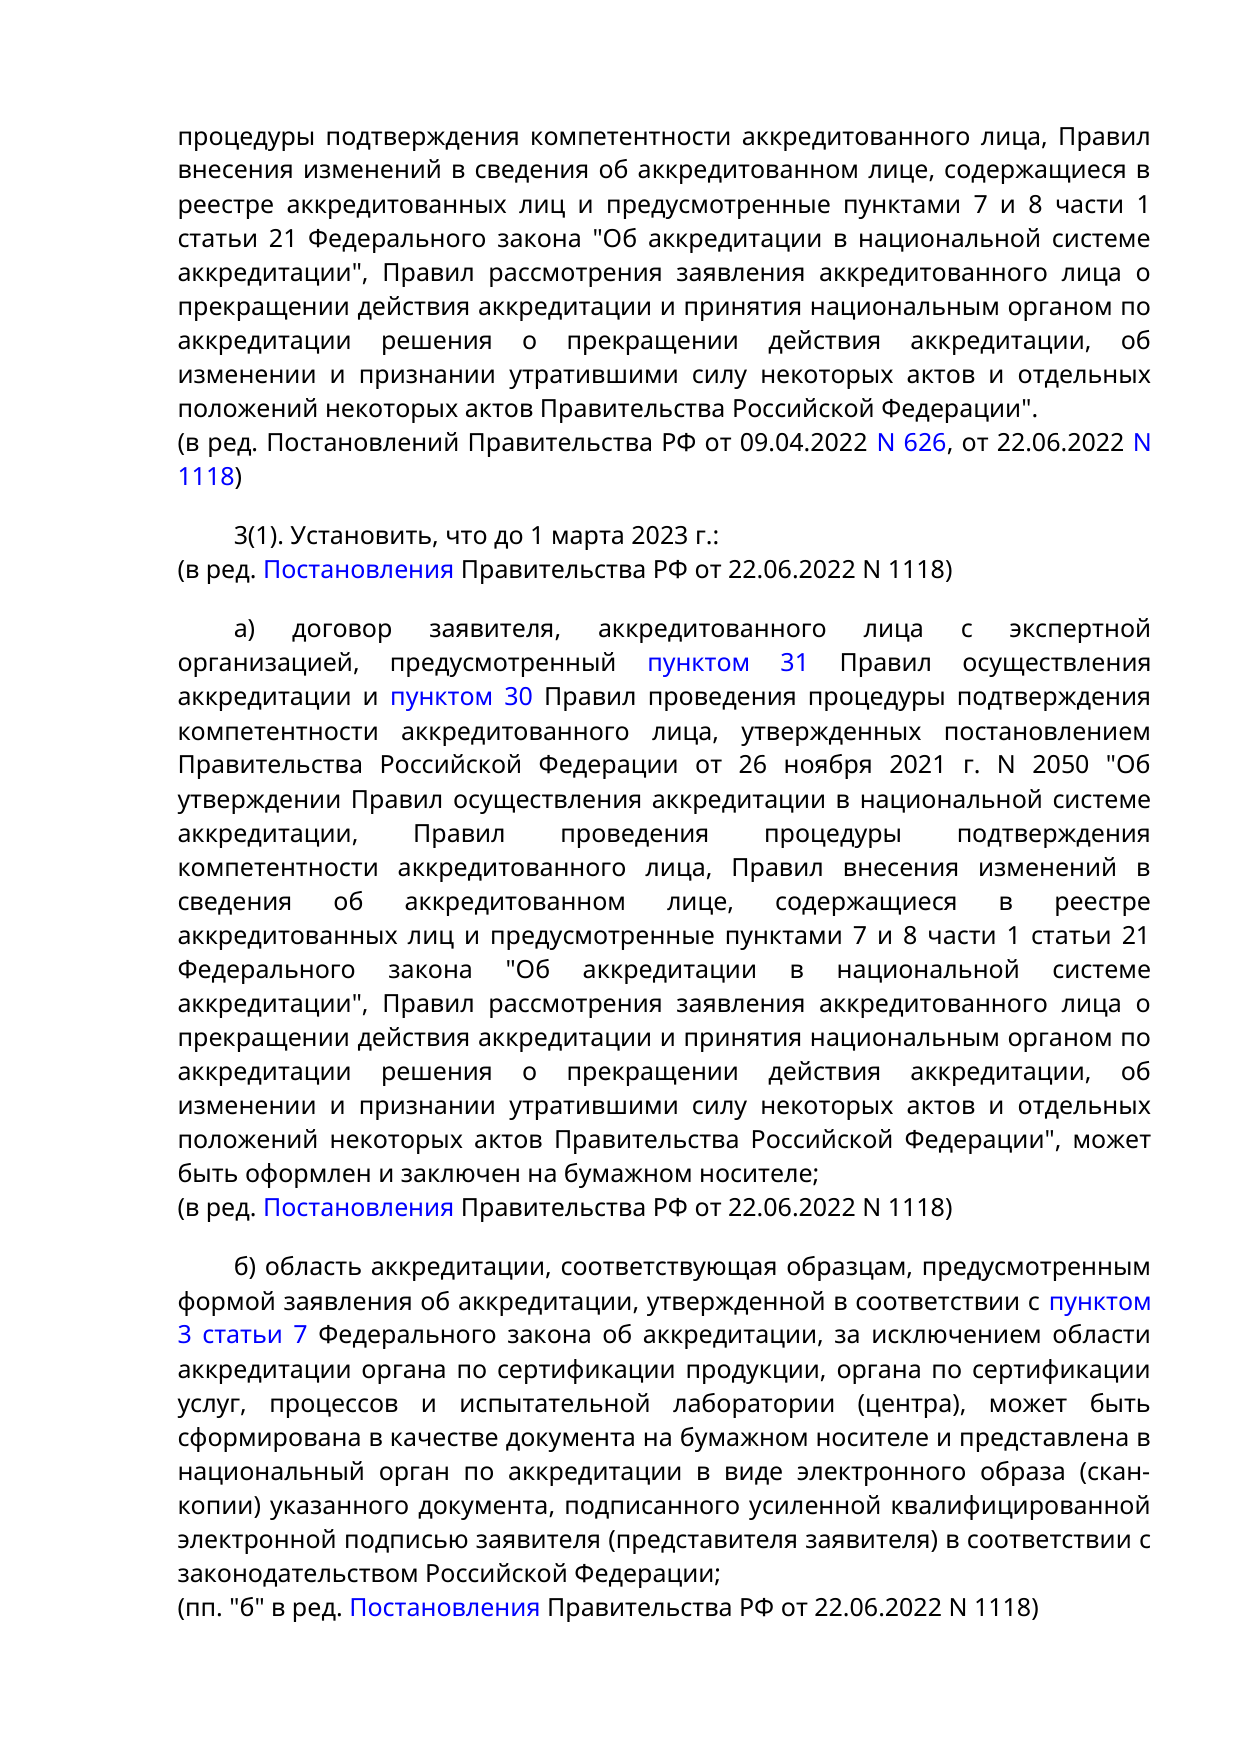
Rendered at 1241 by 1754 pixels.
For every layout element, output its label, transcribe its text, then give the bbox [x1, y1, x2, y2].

text (пп. "б" в ред. Постановления Правительства РФ от 22.06.2022 N 1118) [177, 1590, 1152, 1624]
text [177, 118, 1152, 425]
text 3(1). Установить, что до 1 марта 2023 г.: [177, 518, 1152, 552]
text (в ред. Постановлений Правительства РФ от 09.04.2022 N 626, от 22.06.2022 N 1118) [177, 425, 1152, 493]
text (в ред. Постановления Правительства РФ от 22.06.2022 N 1118) [177, 552, 1152, 586]
text а) договор заявителя, аккредитованного лица с экспертной организацией, предусмотренный пунктом 31 Правил осуществления аккредитации и пунктом 30 Правил проведения процедуры подтверждения компетентности аккредитованного лица, утвержденных постановлением Правительства Российской Федерации от 26 ноября 2021 г. N 2050 "Об утверждении Правил осуществления аккредитации в национальной системе аккредитации, Правил проведения процедуры подтверждения компетентности аккредитованного лица, Правил внесения изменений в сведения об аккредитованном лице, содержащиеся в реестре аккредитованных лиц и предусмотренные пунктами 7 и 8 части 1 статьи 21 Федерального закона "Об аккредитации в национальной системе аккредитации", Правил рассмотрения заявления аккредитованного лица о прекращении действия аккредитации и принятия национальным органом по аккредитации решения о прекращении действия аккредитации, об изменении и признании утратившими силу некоторых актов и отдельных положений некоторых актов Правительства Российской Федерации", может быть оформлен и заключен на бумажном носителе; [177, 611, 1152, 1190]
text (в ред. Постановления Правительства РФ от 22.06.2022 N 1118) [177, 1190, 1152, 1224]
text б) область аккредитации, соответствующая образцам, предусмотренным формой заявления об аккредитации, утвержденной в соответствии с пунктом 3 статьи 7 Федерального закона об аккредитации, за исключением области аккредитации органа по сертификации продукции, органа по сертификации услуг, процессов и испытательной лаборатории (центра), может быть сформирована в качестве документа на бумажном носителе и представлена в национальный орган по аккредитации в виде электронного образа (скан-копии) указанного документа, подписанного усиленной квалифицированной электронной подписью заявителя (представителя заявителя) в соответствии с законодательством Российской Федерации; [177, 1249, 1152, 1590]
